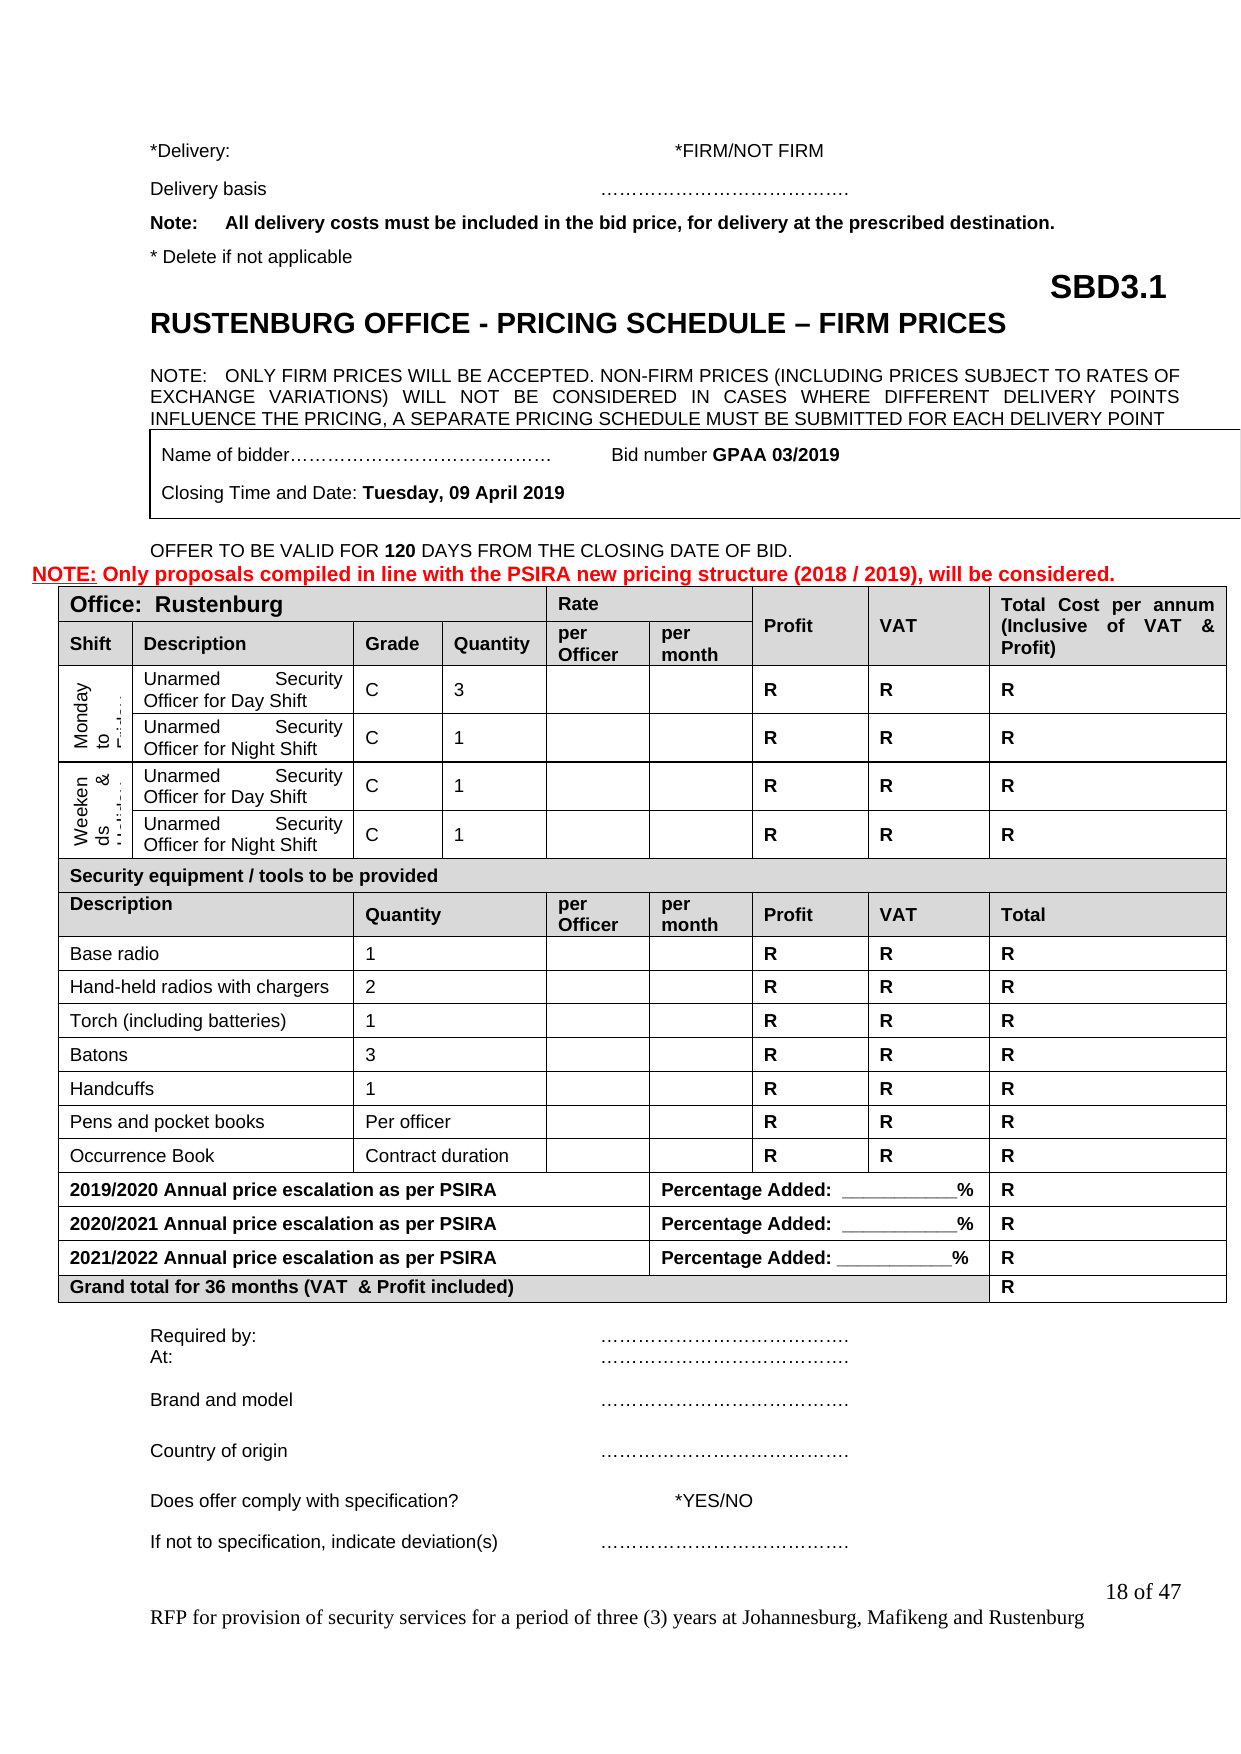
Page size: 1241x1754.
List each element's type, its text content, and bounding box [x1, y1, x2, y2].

table_cell Pens and pocket books [59, 1106, 353, 1138]
table_cell [650, 666, 752, 713]
table_cell 1 [443, 763, 546, 810]
table_cell R [869, 1072, 989, 1104]
table_cell 1 [354, 937, 546, 969]
table_cell R [990, 666, 1226, 713]
table_cell [650, 937, 752, 969]
table_cell per Officer [547, 893, 649, 936]
table_cell Base radio [59, 937, 353, 969]
table_cell C [354, 666, 442, 713]
table_cell Quantity [443, 622, 546, 665]
table_cell R [869, 971, 989, 1003]
table_cell [650, 1072, 752, 1104]
table_cell R [869, 763, 989, 810]
table_cell R [990, 811, 1226, 858]
table_cell [650, 811, 752, 858]
table_cell [547, 937, 649, 969]
table_cell [650, 971, 752, 1003]
table_cell Occurrence Book [59, 1139, 353, 1172]
table_cell C [354, 811, 442, 858]
table_cell VAT [869, 893, 989, 936]
text At: …………………………………. [150, 1346, 1181, 1368]
table_cell 2021/2022 Annual price escalation as per PSIRA [59, 1241, 649, 1274]
table_cell [650, 714, 752, 761]
table_cell R [869, 714, 989, 761]
table_cell R [990, 1207, 1226, 1240]
table_cell Unarmed Security Officer for Day Shift [133, 666, 353, 713]
table_cell C [354, 714, 442, 761]
table_cell [547, 763, 649, 810]
table_cell [547, 811, 649, 858]
table_cell Handcuffs [59, 1072, 353, 1104]
text OFFER TO BE VALID FOR 120 DAYS FROM THE CLOSING DATE OF BID. [150, 540, 1181, 562]
table_cell R [990, 1241, 1226, 1274]
table_cell [547, 1038, 649, 1071]
table_cell R [753, 971, 868, 1003]
table_cell Quantity [354, 893, 546, 936]
table_cell R [990, 714, 1226, 761]
text Country of origin …………………………………. [150, 1439, 1181, 1461]
table_cell R [990, 1139, 1226, 1172]
table_cell R [869, 1106, 989, 1138]
table_cell 1 [354, 1072, 546, 1104]
table_cell R [990, 1072, 1226, 1104]
table_header Office: Rustenburg [59, 587, 546, 621]
table_cell [547, 971, 649, 1003]
table_cell [547, 1072, 649, 1104]
table_cell R [753, 1038, 868, 1071]
table_cell R [990, 1276, 1226, 1302]
table_cell [547, 1106, 649, 1138]
text * Delete if not applicable [150, 246, 1181, 267]
text Brand and model …………………………………. [150, 1389, 1181, 1411]
table_cell 2 [354, 971, 546, 1003]
table_cell [650, 1106, 752, 1138]
table_cell R [869, 937, 989, 969]
table_cell R [990, 1004, 1226, 1037]
table_cell R [753, 1139, 868, 1172]
table_cell Security equipment / tools to be provided [59, 859, 1226, 892]
table_cell Unarmed Security Officer for Day Shift [133, 763, 353, 810]
table_cell C [354, 763, 442, 810]
table_cell Shift [59, 622, 132, 665]
table_cell 1 [443, 811, 546, 858]
table_cell R [753, 1072, 868, 1104]
table_cell Percentage Added: ___________% [650, 1207, 989, 1240]
table_cell [547, 1004, 649, 1037]
table_cell R [869, 1038, 989, 1071]
text If not to specification, indicate deviation(s) …………………………………. [150, 1531, 1181, 1552]
table_cell Percentage Added: ___________% [650, 1173, 989, 1206]
table_cell Percentage Added: ___________% [650, 1241, 989, 1274]
table_cell R [753, 1106, 868, 1138]
table_cell [650, 1004, 752, 1037]
table_cell R [753, 763, 868, 810]
table_cell [650, 763, 752, 810]
table_cell R [990, 1038, 1226, 1071]
table_cell R [753, 811, 868, 858]
table_cell R [990, 1173, 1226, 1206]
table_cell Description [133, 622, 353, 665]
table_header Rate [547, 587, 752, 621]
table_cell R [869, 1139, 989, 1172]
table_cell R [990, 1106, 1226, 1138]
table_header Total Cost per annum (Inclusive of VAT & Profit) [990, 587, 1226, 665]
table_cell Grand total for 36 months (VAT & Profit included) [59, 1276, 989, 1302]
table_cell [650, 1139, 752, 1172]
table_cell [650, 1038, 752, 1071]
text RUSTENBURG OFFICE - PRICING SCHEDULE – FIRM PRICES [150, 306, 1181, 339]
table_cell Hand-held radios with chargers [59, 971, 353, 1003]
text Note: All delivery costs must be included in the bid price, for delivery at the prescribed destination. [150, 212, 1181, 233]
table_cell 1 [443, 714, 546, 761]
table_cell per Officer [547, 622, 649, 665]
table_cell Total [990, 893, 1226, 936]
table_cell 3 [354, 1038, 546, 1071]
table_cell R [753, 937, 868, 969]
table_cell Profit [753, 893, 868, 936]
table_cell Monday to Friday [59, 666, 132, 761]
table_header VAT [869, 587, 989, 665]
table_header Name of bidder…………………………………… Bid number GPAA 03/2019 Closing Time and Date: Tuesday, 09 April 2019 [151, 430, 1240, 517]
table_cell R [990, 971, 1226, 1003]
table_cell per month [650, 893, 752, 936]
text *Delivery: *FIRM/NOT FIRM [150, 139, 1181, 161]
table_cell Unarmed Security Officer for Night Shift [133, 714, 353, 761]
table_cell R [869, 811, 989, 858]
table_cell R [753, 666, 868, 713]
table_cell 1 [354, 1004, 546, 1037]
text SBD3.1 [975, 267, 1181, 306]
subtitle NOTE: ONLY FIRM PRICES WILL BE ACCEPTED. NON-FIRM PRICES (INCLUDING PRICES SUBJECT TO RATES OF EXCHANGE VARIATIONS) WILL NOT BE CONSIDERED IN CASES WHERE DIFFERENT DELIVERY POINTS INFLUENCE THE PRICING, A SEPARATE PRICING SCHEDULE MUST BE SUBMITTED FOR EACH DELIVERY POINT [150, 364, 1181, 429]
table_cell Unarmed Security Officer for Night Shift [133, 811, 353, 858]
text Does offer comply with specification? *YES/NO [150, 1490, 1181, 1511]
table_cell 3 [443, 666, 546, 713]
table_cell Description [59, 893, 353, 936]
table_cell 2020/2021 Annual price escalation as per PSIRA [59, 1207, 649, 1240]
table_cell Contract duration [354, 1139, 546, 1172]
table_cell R [990, 763, 1226, 810]
table_cell R [869, 666, 989, 713]
table_cell Weekends & Holidays [59, 763, 132, 858]
table_cell 2019/2020 Annual price escalation as per PSIRA [59, 1173, 649, 1206]
table_cell [547, 714, 649, 761]
table_cell R [869, 1004, 989, 1037]
text Required by: …………………………………. [150, 1324, 1181, 1346]
table_cell R [753, 1004, 868, 1037]
table_cell Batons [59, 1038, 353, 1071]
table_cell [547, 1139, 649, 1172]
table_cell Per officer [354, 1106, 546, 1138]
table_cell R [753, 714, 868, 761]
text NOTE: Only proposals compiled in line with the PSIRA new pricing structure (2018 / 2019), will be considered. [32, 562, 1181, 586]
table_cell R [990, 937, 1226, 969]
text Delivery basis …………………………………. [150, 178, 1181, 199]
table_cell Grade [354, 622, 442, 665]
table_cell Torch (including batteries) [59, 1004, 353, 1037]
table_header Profit [753, 587, 868, 665]
table_cell per month [650, 622, 752, 665]
table_cell [547, 666, 649, 713]
